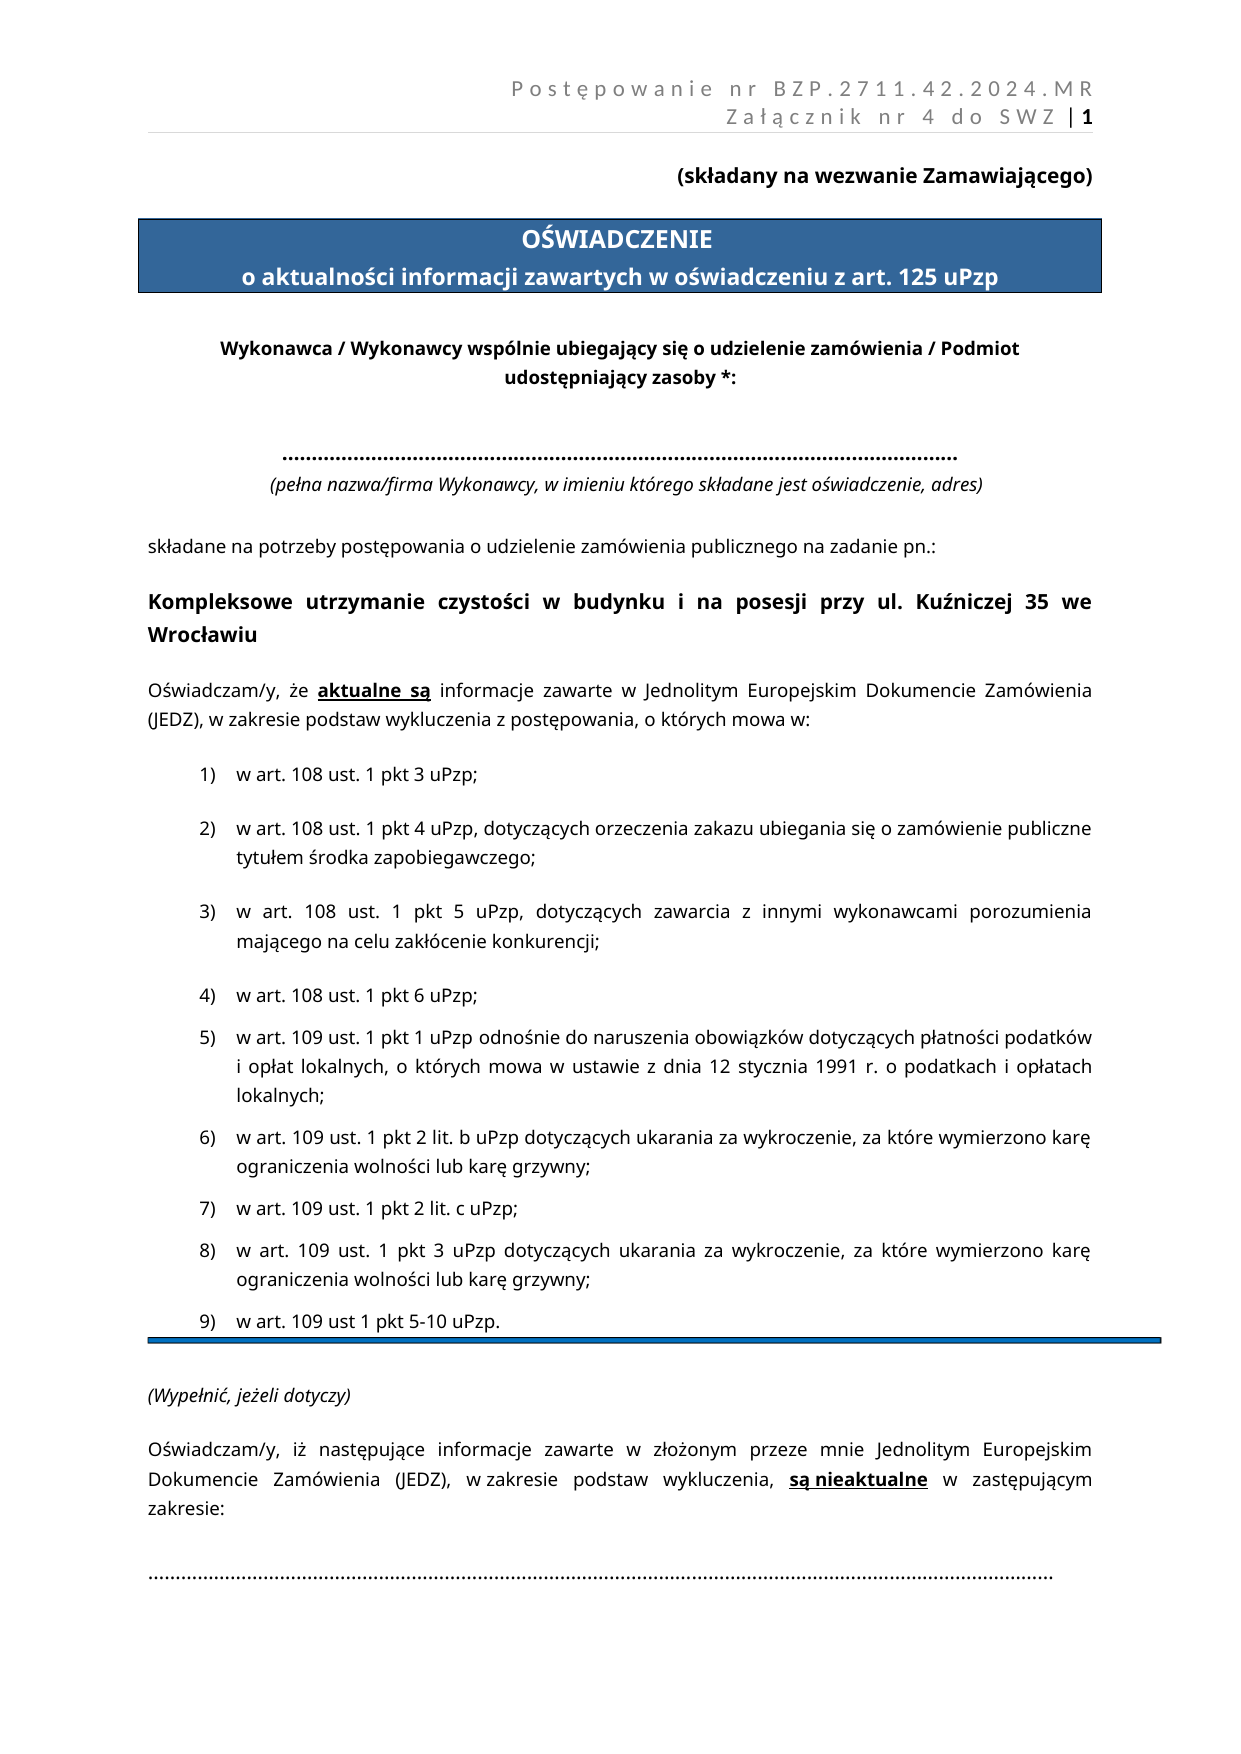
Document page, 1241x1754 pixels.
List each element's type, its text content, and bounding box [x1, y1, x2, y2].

picture [147, 1337, 1165, 1346]
text Kompleksowe utrzymanie czystości w budynku i na posesji przy ul. Kuźniczej 35 we Wrocławiu [148, 587, 1093, 648]
list w art. 109 ust. 1 pkt 1 uPzp odnośnie do naruszenia obowiązków dotyczących płatności podatków i opłat lokalnych, o których mowa w ustawie z dnia 12 stycznia 1991 r. o podatkach i opłatach lokalnych; [199, 1024, 1093, 1108]
text Oświadczam/y, iż następujące informacje zawarte w złożonym przeze mnie Jednolitym Europejskim Dokumencie Zamówienia (JEDZ), w zakresie podstaw wykluczenia, są nieaktualne w zastępującym zakresie: [148, 1437, 1093, 1521]
list w art. 108 ust. 1 pkt 4 uPzp, dotyczących orzeczenia zakazu ubiegania się o zamówienie publiczne tytułem środka zapobiegawczego; [199, 815, 1093, 870]
list w art. 109 ust. 1 pkt 2 lit. b uPzp dotyczących ukarania za wykroczenie, za które wymierzono karę ograniczenia wolności lub karę grzywny; [199, 1124, 1093, 1179]
list w art. 109 ust. 1 pkt 2 lit. c uPzp; [199, 1196, 1093, 1221]
list w art. 108 ust. 1 pkt 6 uPzp; [199, 982, 1093, 1008]
text (pełna nazwa/firma Wykonawcy, w imieniu którego składane jest oświadczenie, adres) [148, 471, 1107, 497]
text składane na potrzeby postępowania o udzielenie zamówienia publicznego na zadanie pn.: [148, 533, 1093, 558]
text Wykonawca / Wykonawcy wspólnie ubiegający się o udzielenie zamówienia / Podmiot udostępniający zasoby *: [148, 335, 1093, 390]
subtitle OŚWIADCZENIE o aktualności informacji zawartych w oświadczeniu z art. 125 uPzp [139, 220, 1101, 292]
text …………………………………………………………………………………………………… [148, 438, 1093, 467]
text (składany na wezwanie Zamawiającego) [591, 161, 1093, 189]
text Oświadczam/y, że aktualne są informacje zawarte w Jednolitym Europejskim Dokumencie Zamówienia (JEDZ), w zakresie podstaw wykluczenia z postępowania, o których mowa w: [148, 677, 1093, 732]
list w art. 109 ust. 1 pkt 3 uPzp dotyczących ukarania za wykroczenie, za które wymierzono karę ograniczenia wolności lub karę grzywny; [199, 1237, 1093, 1292]
text ………………………………………………………………………………………………………………………………………………… [148, 1557, 1093, 1585]
list w art. 109 ust 1 pkt 5-10 uPzp. [199, 1308, 1093, 1334]
list w art. 108 ust. 1 pkt 3 uPzp; [199, 761, 1093, 787]
list w art. 108 ust. 1 pkt 5 uPzp, dotyczących zawarcia z innymi wykonawcami porozumienia mającego na celu zakłócenie konkurencji; [199, 899, 1093, 954]
text (Wypełnić, jeżeli dotyczy) [148, 1382, 1093, 1408]
